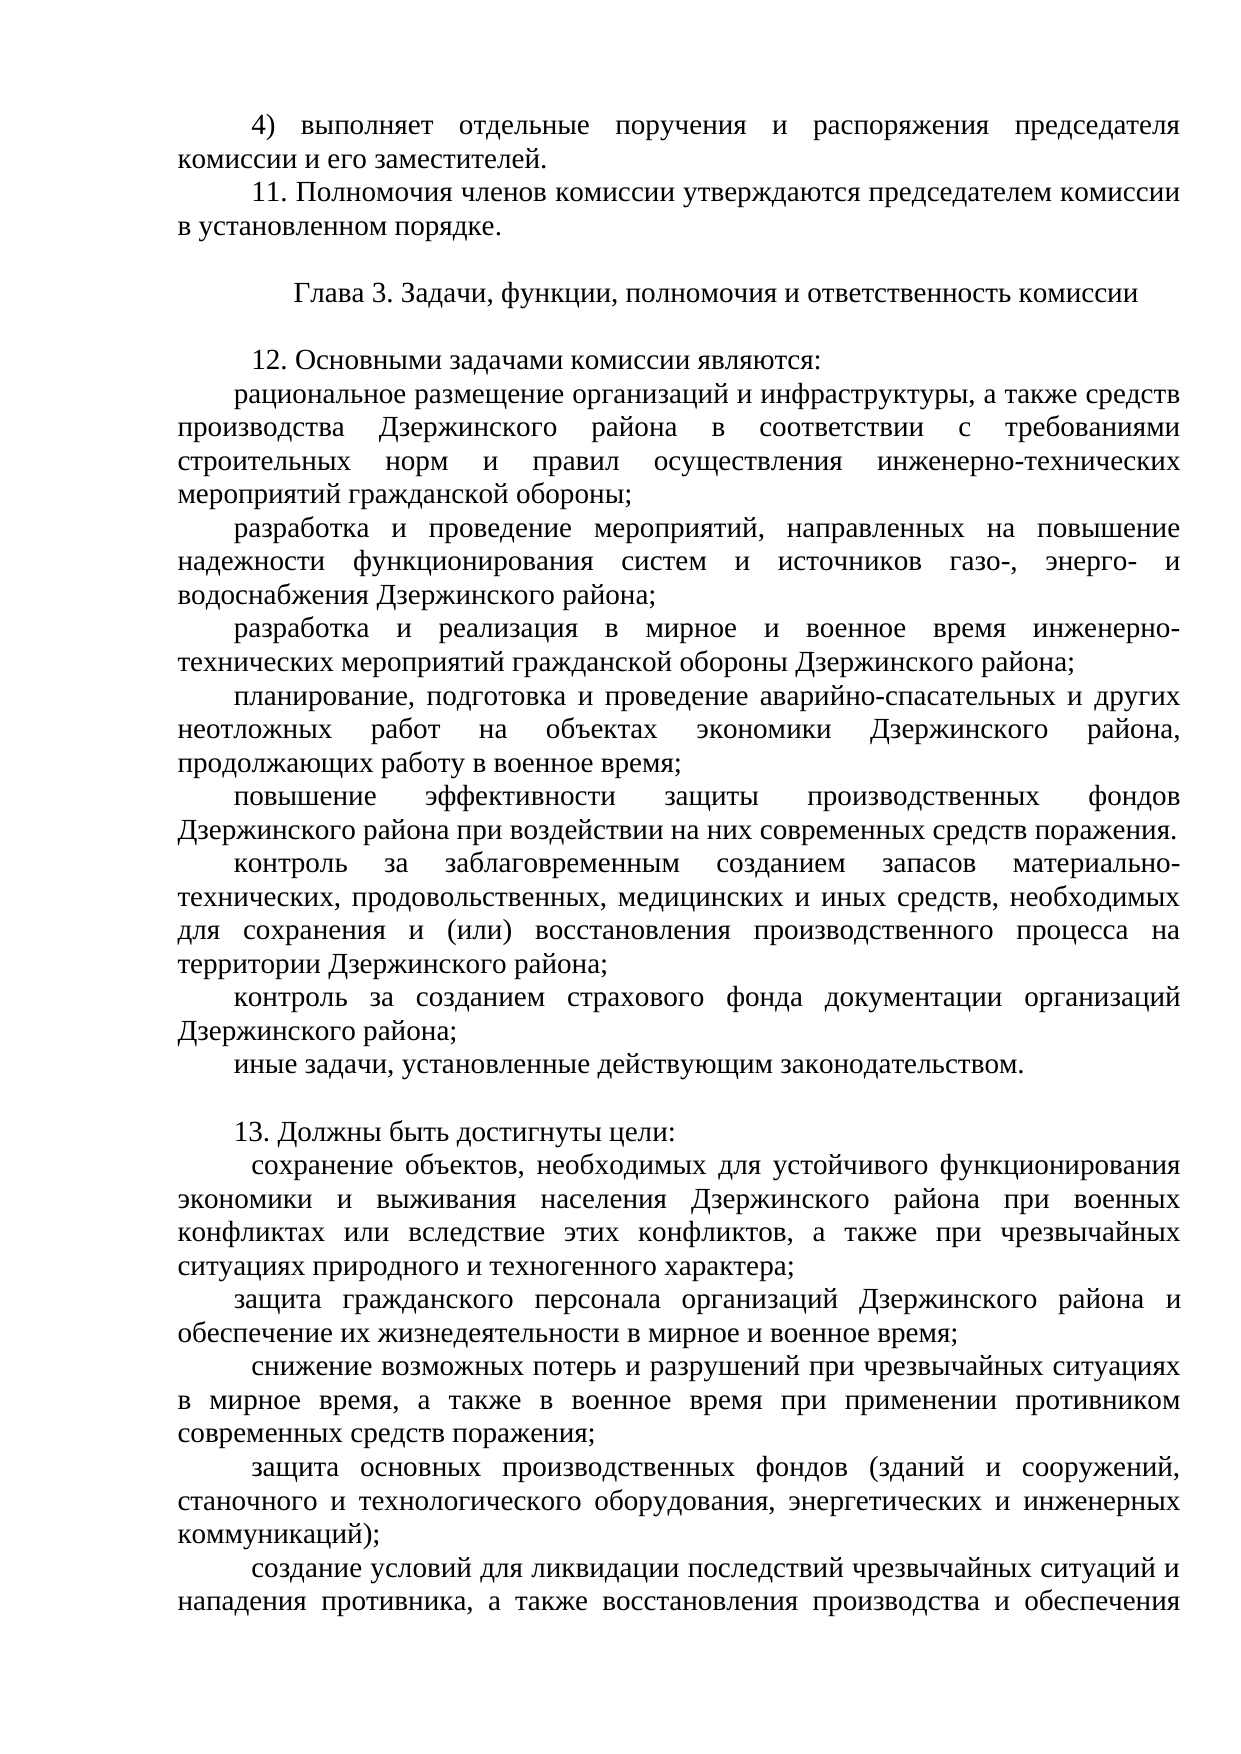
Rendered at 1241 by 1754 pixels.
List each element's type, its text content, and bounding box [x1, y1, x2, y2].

text иные задачи, установленные действующим законодательством. [177, 1047, 1181, 1080]
text рациональное размещение организаций и инфраструктуры, а также средств производства Дзержинского района в соответствии с требованиями строительных норм и правил осуществления инженерно-технических мероприятий гражданской обороны; [177, 376, 1181, 510]
text повышение эффективности защиты производственных фондов Дзержинского района при воздействии на них современных средств поражения. [177, 778, 1181, 845]
text разработка и проведение мероприятий, направленных на повышение надежности функционирования систем и источников газо-, энерго- и водоснабжения Дзержинского района; [177, 510, 1181, 611]
text 12. Основными задачами комиссии являются: [177, 342, 1181, 376]
text 11. Полномочия членов комиссии утверждаются председателем комиссии в установленном порядке. [177, 174, 1181, 242]
text сохранение объектов, необходимых для устойчивого функционирования экономики и выживания населения Дзержинского района при военных конфликтах или вследствие этих конфликтов, а также при чрезвычайных ситуациях природного и техногенного характера; [177, 1147, 1181, 1281]
text 13. Должны быть достигнуты цели: [177, 1114, 1181, 1147]
text планирование, подготовка и проведение аварийно-спасательных и других неотложных работ на объектах экономики Дзержинского района, продолжающих работу в военное время; [177, 678, 1181, 778]
text защита основных производственных фондов (зданий и сооружений, станочного и технологического оборудования, энергетических и инженерных коммуникаций); [177, 1449, 1181, 1550]
text контроль за заблаговременным созданием запасов материально-технических, продовольственных, медицинских и иных средств, необходимых для сохранения и (или) восстановления производственного процесса на территории Дзержинского района; [177, 845, 1181, 979]
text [177, 1550, 1181, 1617]
text снижение возможных потерь и разрушений при чрезвычайных ситуациях в мирное время, а также в военное время при применении противником современных средств поражения; [177, 1348, 1181, 1449]
text Глава 3. Задачи, функции, полномочия и ответственность комиссии [177, 275, 1181, 309]
text разработка и реализация в мирное и военное время инженерно-технических мероприятий гражданской обороны Дзержинского района; [177, 611, 1181, 678]
text контроль за созданием страхового фонда документации организаций Дзержинского района; [177, 979, 1181, 1047]
text защита гражданского персонала организаций Дзержинского района и обеспечение их жизнедеятельности в мирное и военное время; [177, 1281, 1181, 1348]
text 4) выполняет отдельные поручения и распоряжения председателя комиссии и его заместителей. [177, 107, 1181, 174]
